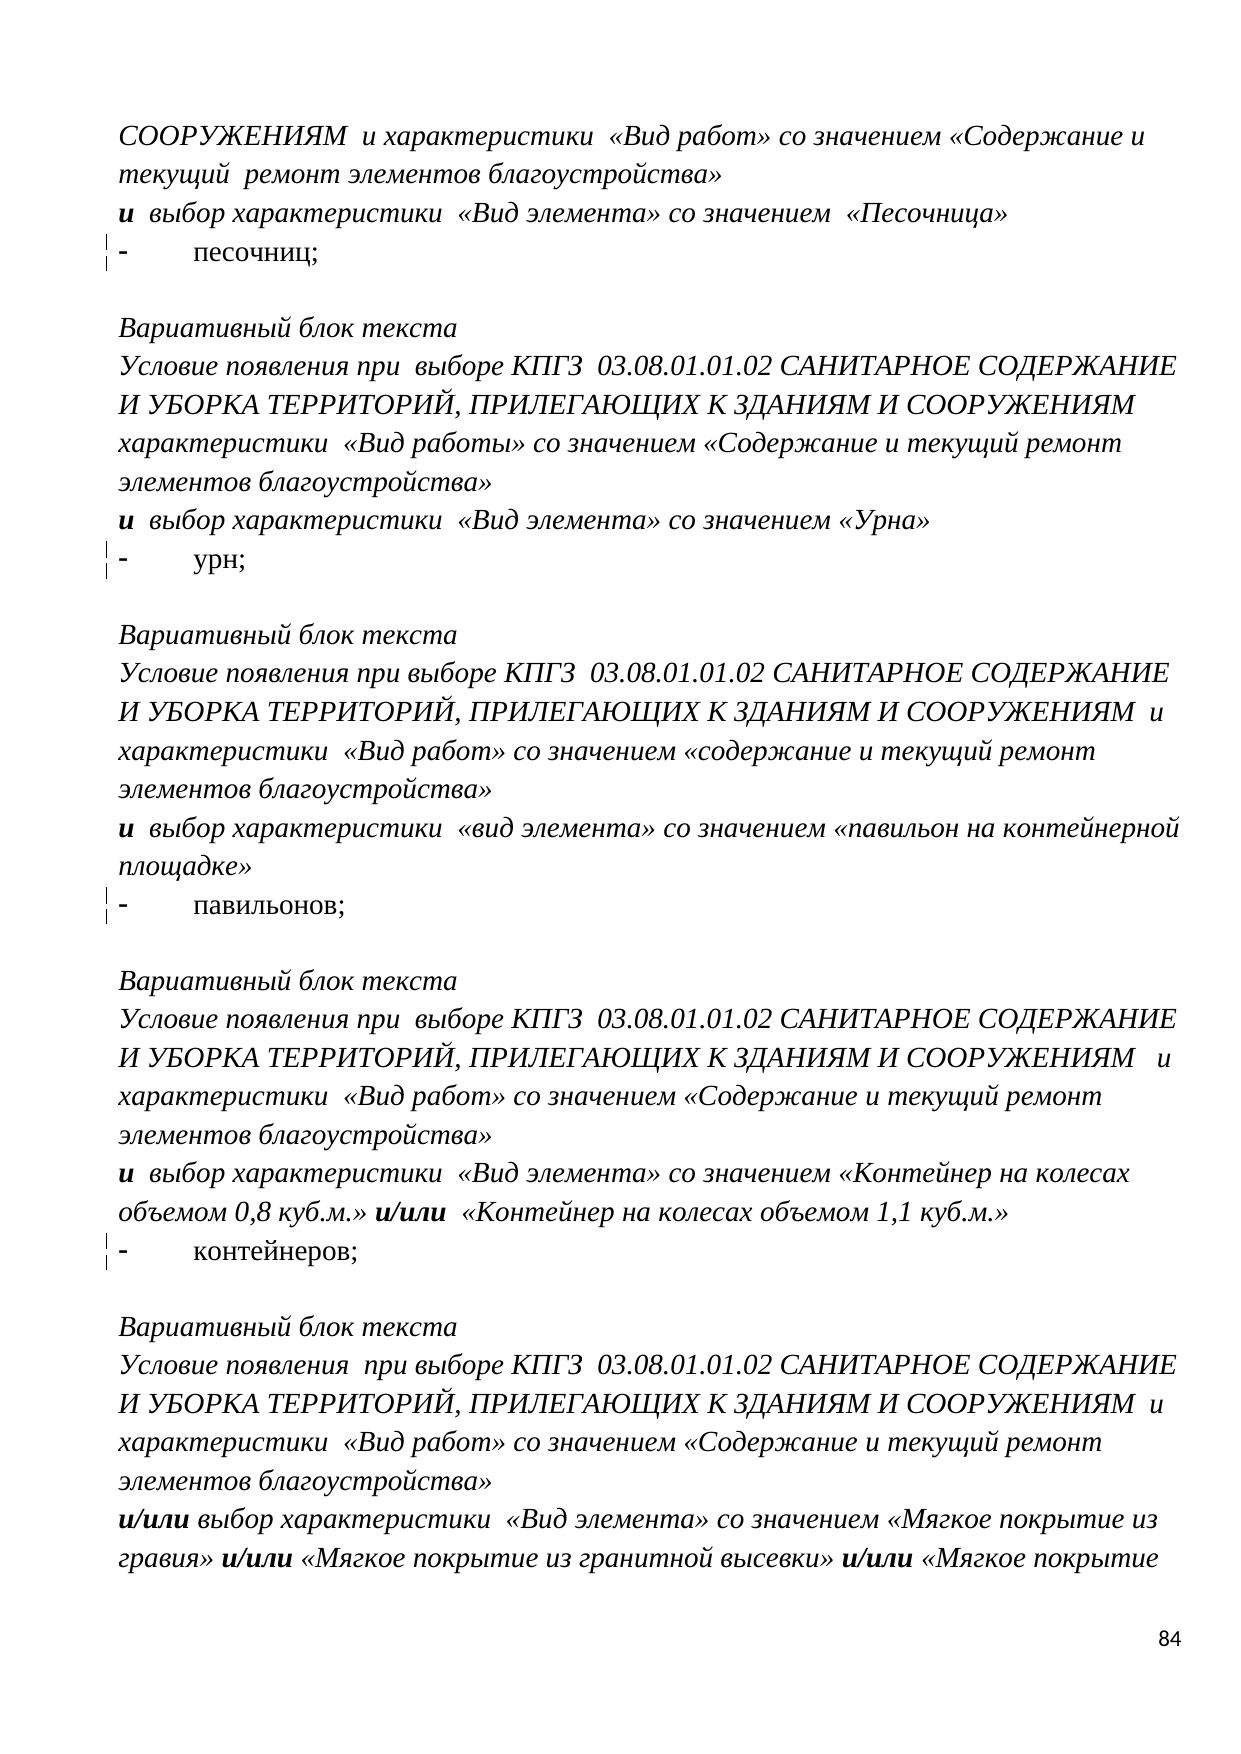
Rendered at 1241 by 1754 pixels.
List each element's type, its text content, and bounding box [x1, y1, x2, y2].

text и выбор характеристики «Вид элемента» со значением «Контейнер на колесах объемом 0,8 куб.м.» и/или «Контейнер на колесах объемом 1,1 куб.м.» [118, 1156, 1181, 1228]
text Вариативный блок текста [118, 963, 1181, 996]
text Вариативный блок текста [118, 1309, 1181, 1342]
text Вариативный блок текста [118, 617, 1181, 651]
text и выбор характеристики «вид элемента» со значением «павильон на контейнерной площадке» [118, 810, 1181, 882]
text Вариативный блок текста [118, 310, 1181, 343]
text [118, 1501, 1181, 1573]
text и выбор характеристики «Вид элемента» со значением «Песочница» [118, 195, 1181, 229]
table_header контейнеров; [107, 1233, 1104, 1270]
table_header павильонов; [107, 887, 1104, 924]
text Условие появления при выборе КПГЗ 03.08.01.01.02 САНИТАРНОЕ СОДЕРЖАНИЕ И УБОРКА ТЕРРИТОРИЙ, ПРИЛЕГАЮЩИХ К ЗДАНИЯМ И СООРУЖЕНИЯМ характеристики «Вид работы» со значением «Содержание и текущий ремонт элементов благоустройства» [118, 348, 1181, 497]
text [118, 118, 1181, 190]
table_header урн; [107, 541, 1104, 578]
text Условие появления при выборе КПГЗ 03.08.01.01.02 САНИТАРНОЕ СОДЕРЖАНИЕ И УБОРКА ТЕРРИТОРИЙ, ПРИЛЕГАЮЩИХ К ЗДАНИЯМ И СООРУЖЕНИЯМ и характеристики «Вид работ» со значением «содержание и текущий ремонт элементов благоустройства» [118, 656, 1181, 805]
table_header песочниц; [107, 234, 1104, 271]
text и выбор характеристики «Вид элемента» со значением «Урна» [118, 502, 1181, 536]
